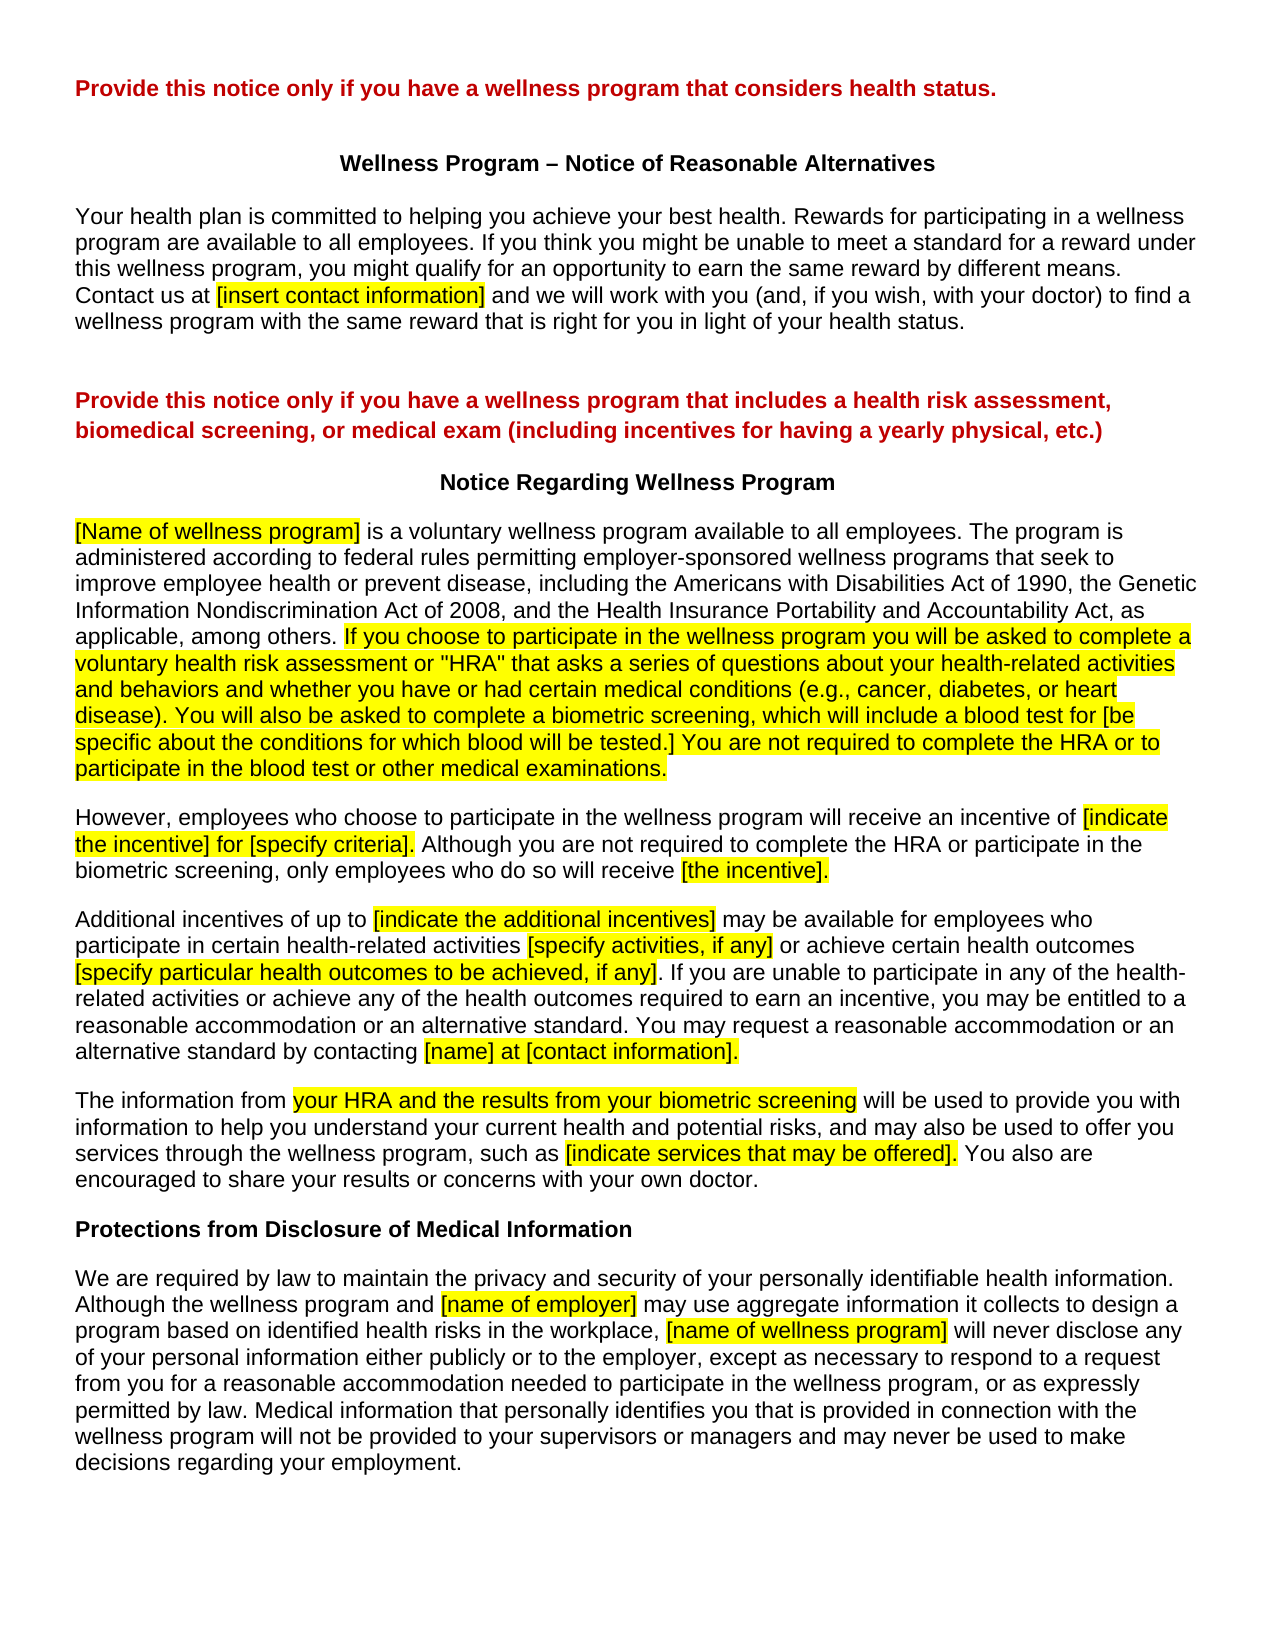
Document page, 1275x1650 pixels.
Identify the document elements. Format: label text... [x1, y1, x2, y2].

text Protections from Disclosure of Medical Information [75, 1216, 1200, 1242]
text [Name of wellness program] is a voluntary wellness program available to all employees. The program is administered according to federal rules permitting employer-sponsored wellness programs that seek to improve employee health or prevent disease, including the Americans with Disabilities Act of 1990, the Genetic Information Nondiscrimination Act of 2008, and the Health Insurance Portability and Accountability Act, as applicable, among others. If you choose to participate in the wellness program you will be asked to complete a voluntary health risk assessment or "HRA" that asks a series of questions about your health-related activities and behaviors and whether you have or had certain medical conditions (e.g., cancer, diabetes, or heart disease). You will also be asked to complete a biometric screening, which will include a blood test for [be specific about the conditions for which blood will be tested.] You are not required to complete the HRA or to participate in the blood test or other medical examinations. [75, 518, 1200, 781]
text Notice Regarding Wellness Program [75, 468, 1200, 495]
text Provide this notice only if you have a wellness program that includes a health risk assessment, biomedical screening, or medical exam (including incentives for having a yearly physical, etc.) [75, 387, 1200, 444]
text Provide this notice only if you have a wellness program that considers health status. [75, 75, 1200, 101]
text However, employees who choose to participate in the wellness program will receive an incentive of [indicate the incentive] for [specify criteria]. Although you are not required to complete the HRA or participate in the biometric screening, only employees who do so will receive [the incentive]. [75, 804, 1200, 883]
text Wellness Program – Notice of Reasonable Alternatives [75, 150, 1200, 176]
text The information from your HRA and the results from your biometric screening will be used to provide you with information to help you understand your current health and potential risks, and may also be used to offer you services through the wellness program, such as [indicate services that may be offered]. You also are encouraged to share your results or concerns with your own doctor. [75, 1087, 1200, 1193]
text Your health plan is committed to helping you achieve your best health. Rewards for participating in a wellness program are available to all employees. If you think you might be unable to meet a standard for a reward under this wellness program, you might qualify for an opportunity to earn the same reward by different means. Contact us at [insert contact information] and we will work with you (and, if you wish, with your doctor) to find a wellness program with the same reward that is right for you in light of your health status. [75, 203, 1200, 334]
text We are required by law to maintain the privacy and security of your personally identifiable health information. Although the wellness program and [name of employer] may use aggregate information it collects to design a program based on identified health risks in the workplace, [name of wellness program] will never disclose any of your personal information either publicly or to the employer, except as necessary to respond to a request from you for a reasonable accommodation needed to participate in the wellness program, or as expressly permitted by law. Medical information that personally identifies you that is provided in connection with the wellness program will not be provided to your supervisors or managers and may never be used to make decisions regarding your employment. [75, 1265, 1200, 1476]
text Additional incentives of up to [indicate the additional incentives] may be available for employees who participate in certain health-related activities [specify activities, if any] or achieve certain health outcomes [specify particular health outcomes to be achieved, if any]. If you are unable to participate in any of the health-related activities or achieve any of the health outcomes required to earn an incentive, you may be entitled to a reasonable accommodation or an alternative standard. You may request a reasonable accommodation or an alternative standard by contacting [name] at [contact information]. [75, 906, 1200, 1064]
